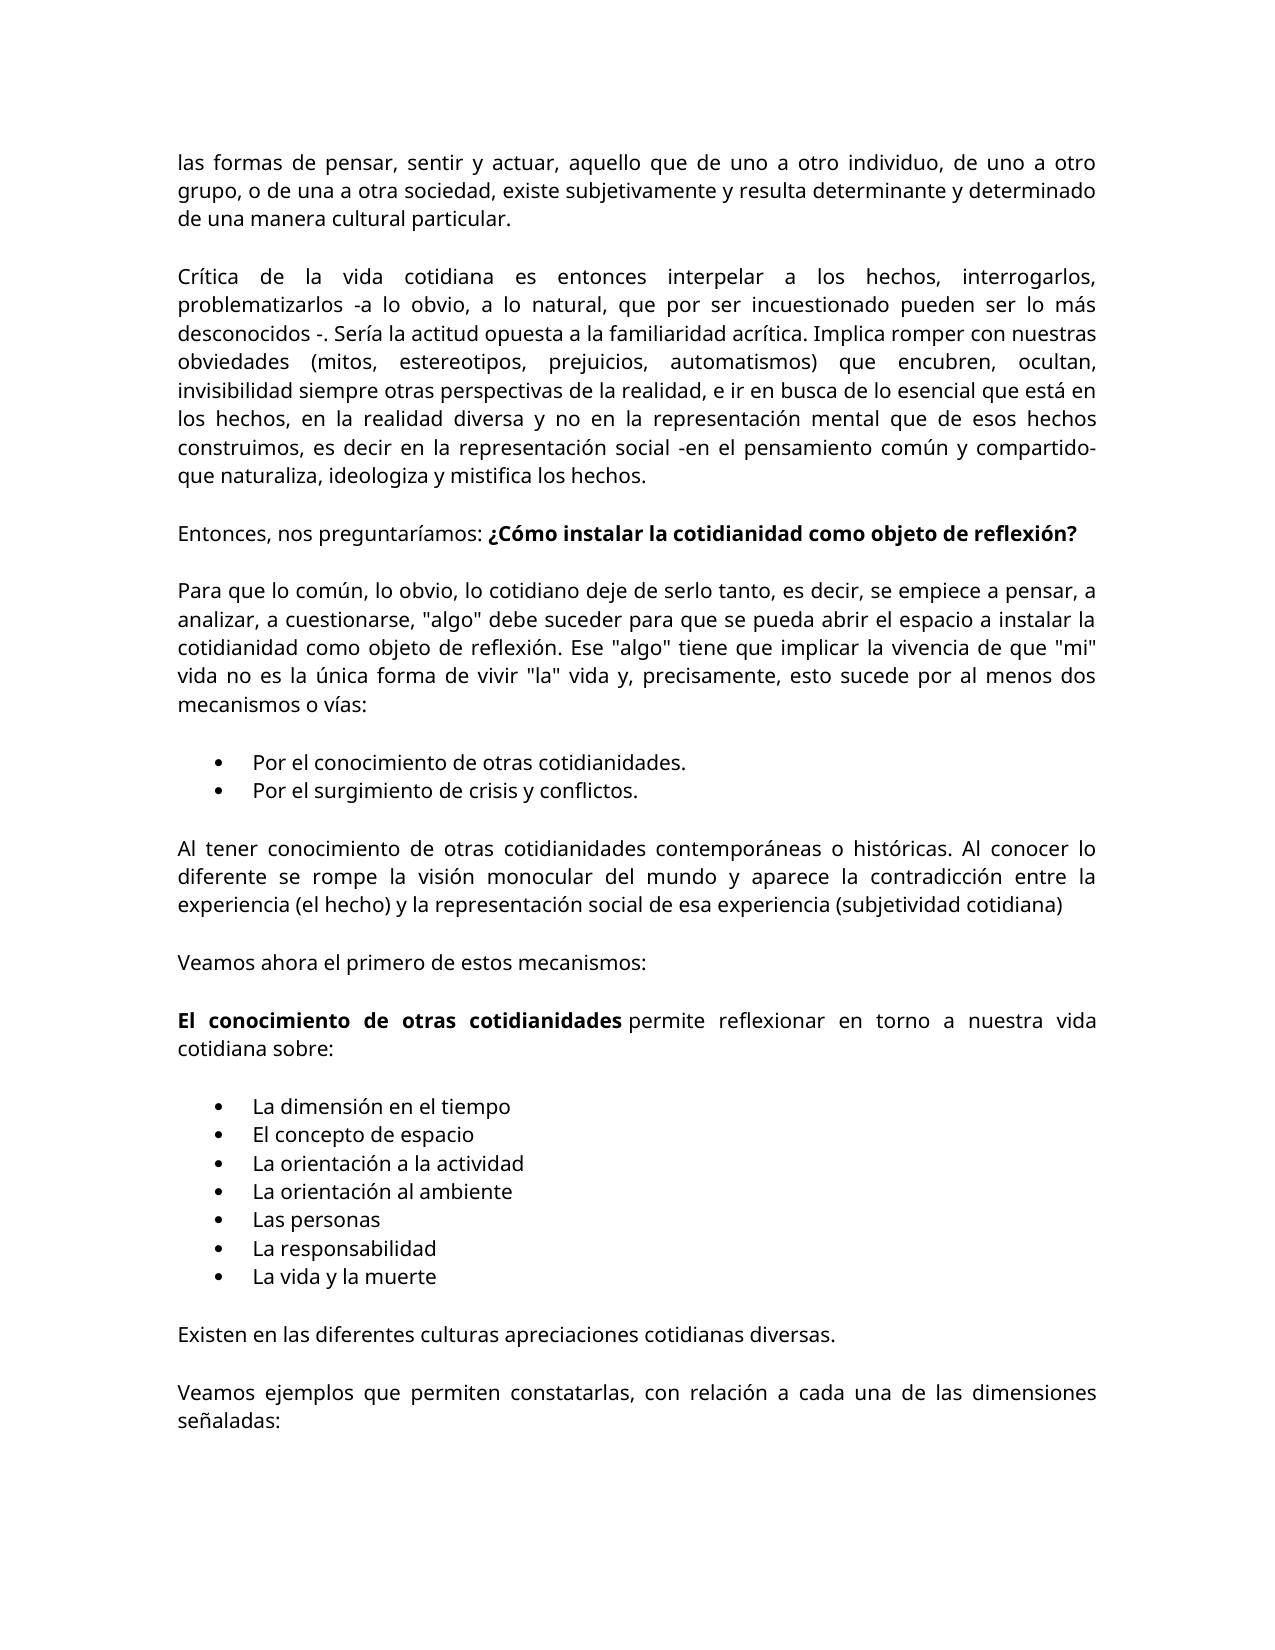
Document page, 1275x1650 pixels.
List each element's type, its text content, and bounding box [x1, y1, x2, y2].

list Por el conocimiento de otras cotidianidades. [215, 748, 1098, 776]
text Para que lo común, lo obvio, lo cotidiano deje de serlo tanto, es decir, se empiece a pensar, a analizar, a cuestionarse, "algo" debe suceder para que se pueda abrir el espacio a instalar la cotidianidad como objeto de reflexión. Ese "algo" tiene que implicar la vivencia de que "mi" vida no es la única forma de vivir "la" vida y, precisamente, esto sucede por al menos dos mecanismos o vías: [177, 576, 1098, 718]
text Existen en las diferentes culturas apreciaciones cotidianas diversas. [177, 1320, 1098, 1348]
list Las personas [215, 1206, 1098, 1234]
text Entonces, nos preguntaríamos: ¿Cómo instalar la cotidianidad como objeto de reflexión? [177, 519, 1098, 547]
list La responsabilidad [215, 1234, 1098, 1262]
text Crítica de la vida cotidiana es entonces interpelar a los hechos, interrogarlos, problematizarlos -a lo obvio, a lo natural, que por ser incuestionado pueden ser lo más desconocidos -. Sería la actitud opuesta a la familiaridad acrítica. Implica romper con nuestras obviedades (mitos, estereotipos, prejuicios, automatismos) que encubren, ocultan, invisibilidad siempre otras perspectivas de la realidad, e ir en busca de lo esencial que está en los hechos, en la realidad diversa y no en la representación mental que de esos hechos construimos, es decir en la representación social -en el pensamiento común y compartido- que naturaliza, ideologiza y mistifica los hechos. [177, 262, 1098, 489]
text El conocimiento de otras cotidianidades permite reflexionar en torno a nuestra vida cotidiana sobre: [177, 1006, 1098, 1063]
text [177, 148, 1098, 233]
list El concepto de espacio [215, 1120, 1098, 1149]
list Por el surgimiento de crisis y conflictos. [215, 776, 1098, 804]
text Al tener conocimiento de otras cotidianidades contemporáneas o históricas. Al conocer lo diferente se rompe la visión monocular del mundo y aparece la contradicción entre la experiencia (el hecho) y la representación social de esa experiencia (subjetividad cotidiana) [177, 834, 1098, 919]
text Veamos ahora el primero de estos mecanismos: [177, 948, 1098, 977]
list La orientación al ambiente [215, 1177, 1098, 1206]
text Veamos ejemplos que permiten constatarlas, con relación a cada una de las dimensiones señaladas: [177, 1378, 1098, 1434]
list La vida y la muerte [215, 1262, 1098, 1291]
list La dimensión en el tiempo [215, 1092, 1098, 1120]
list La orientación a la actividad [215, 1149, 1098, 1177]
